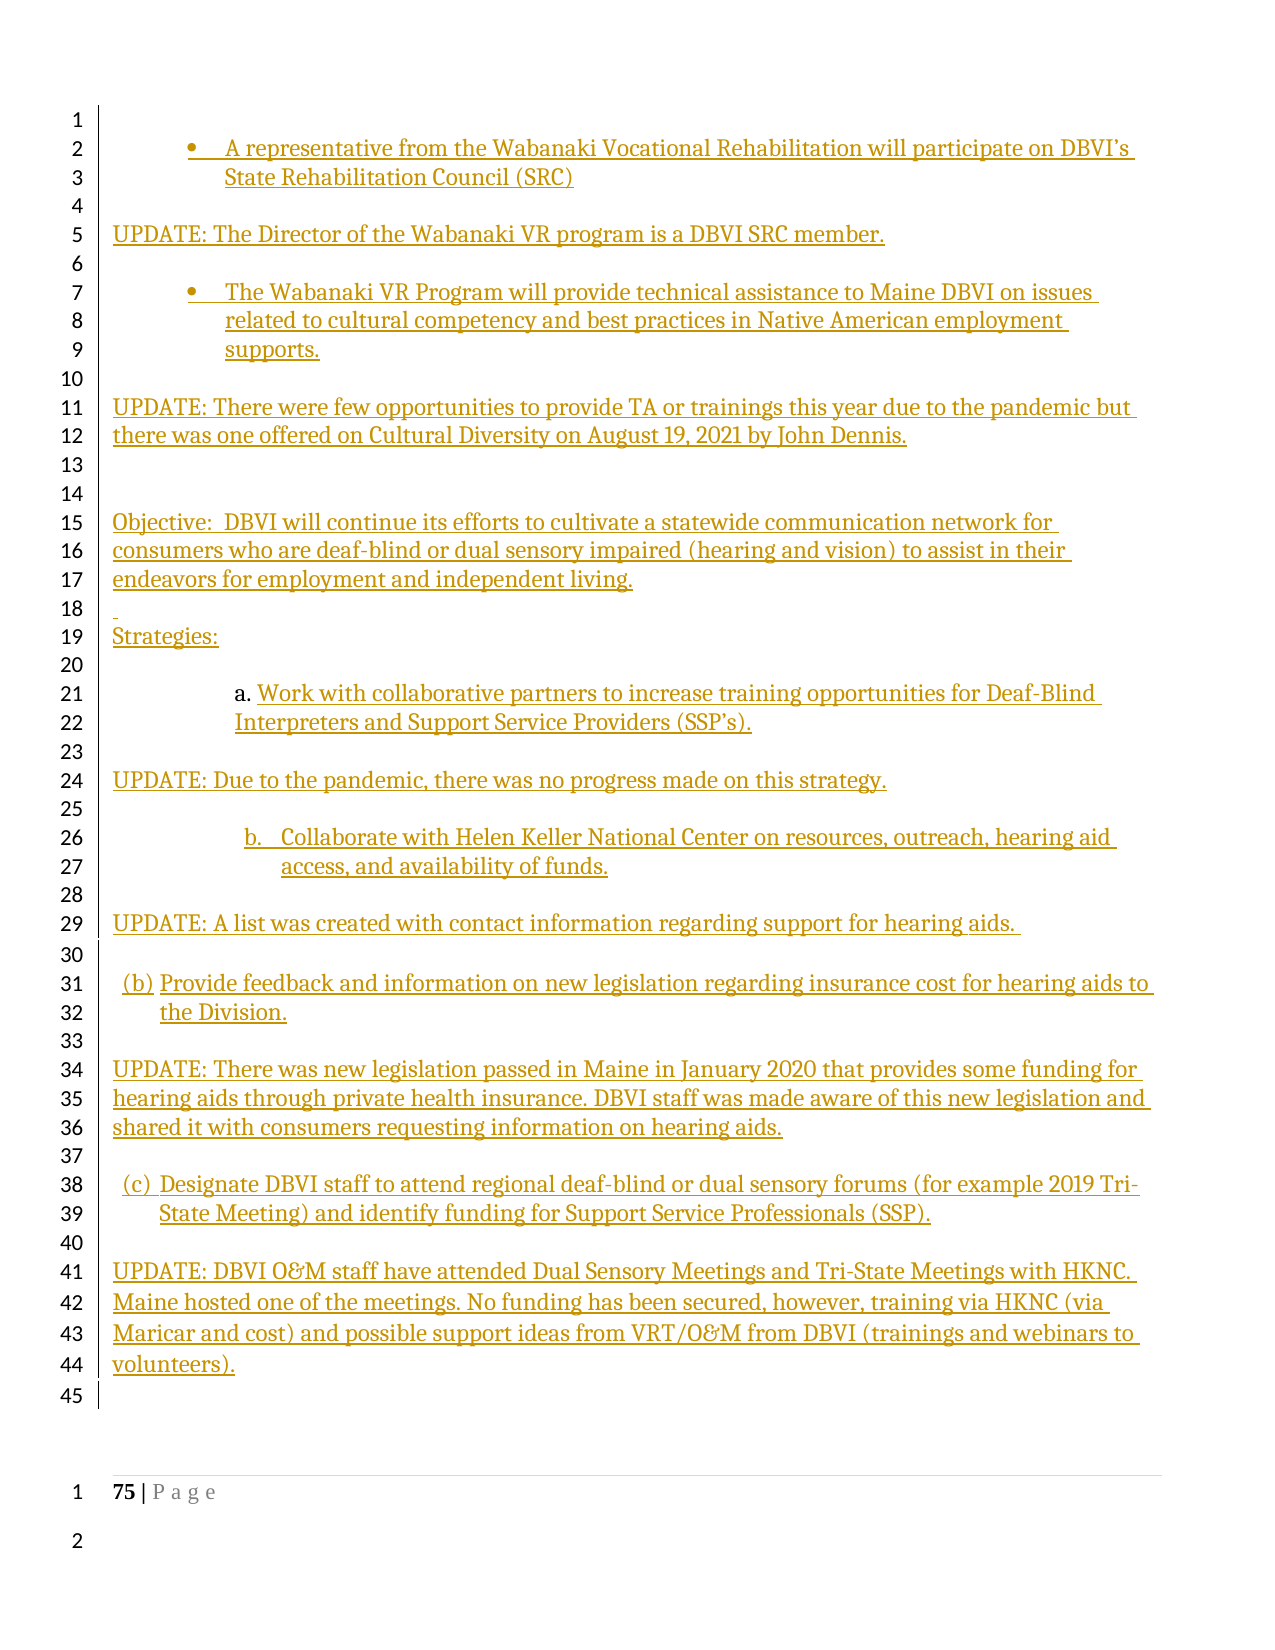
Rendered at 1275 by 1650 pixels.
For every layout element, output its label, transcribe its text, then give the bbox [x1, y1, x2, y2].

text a. [234, 679, 1162, 737]
